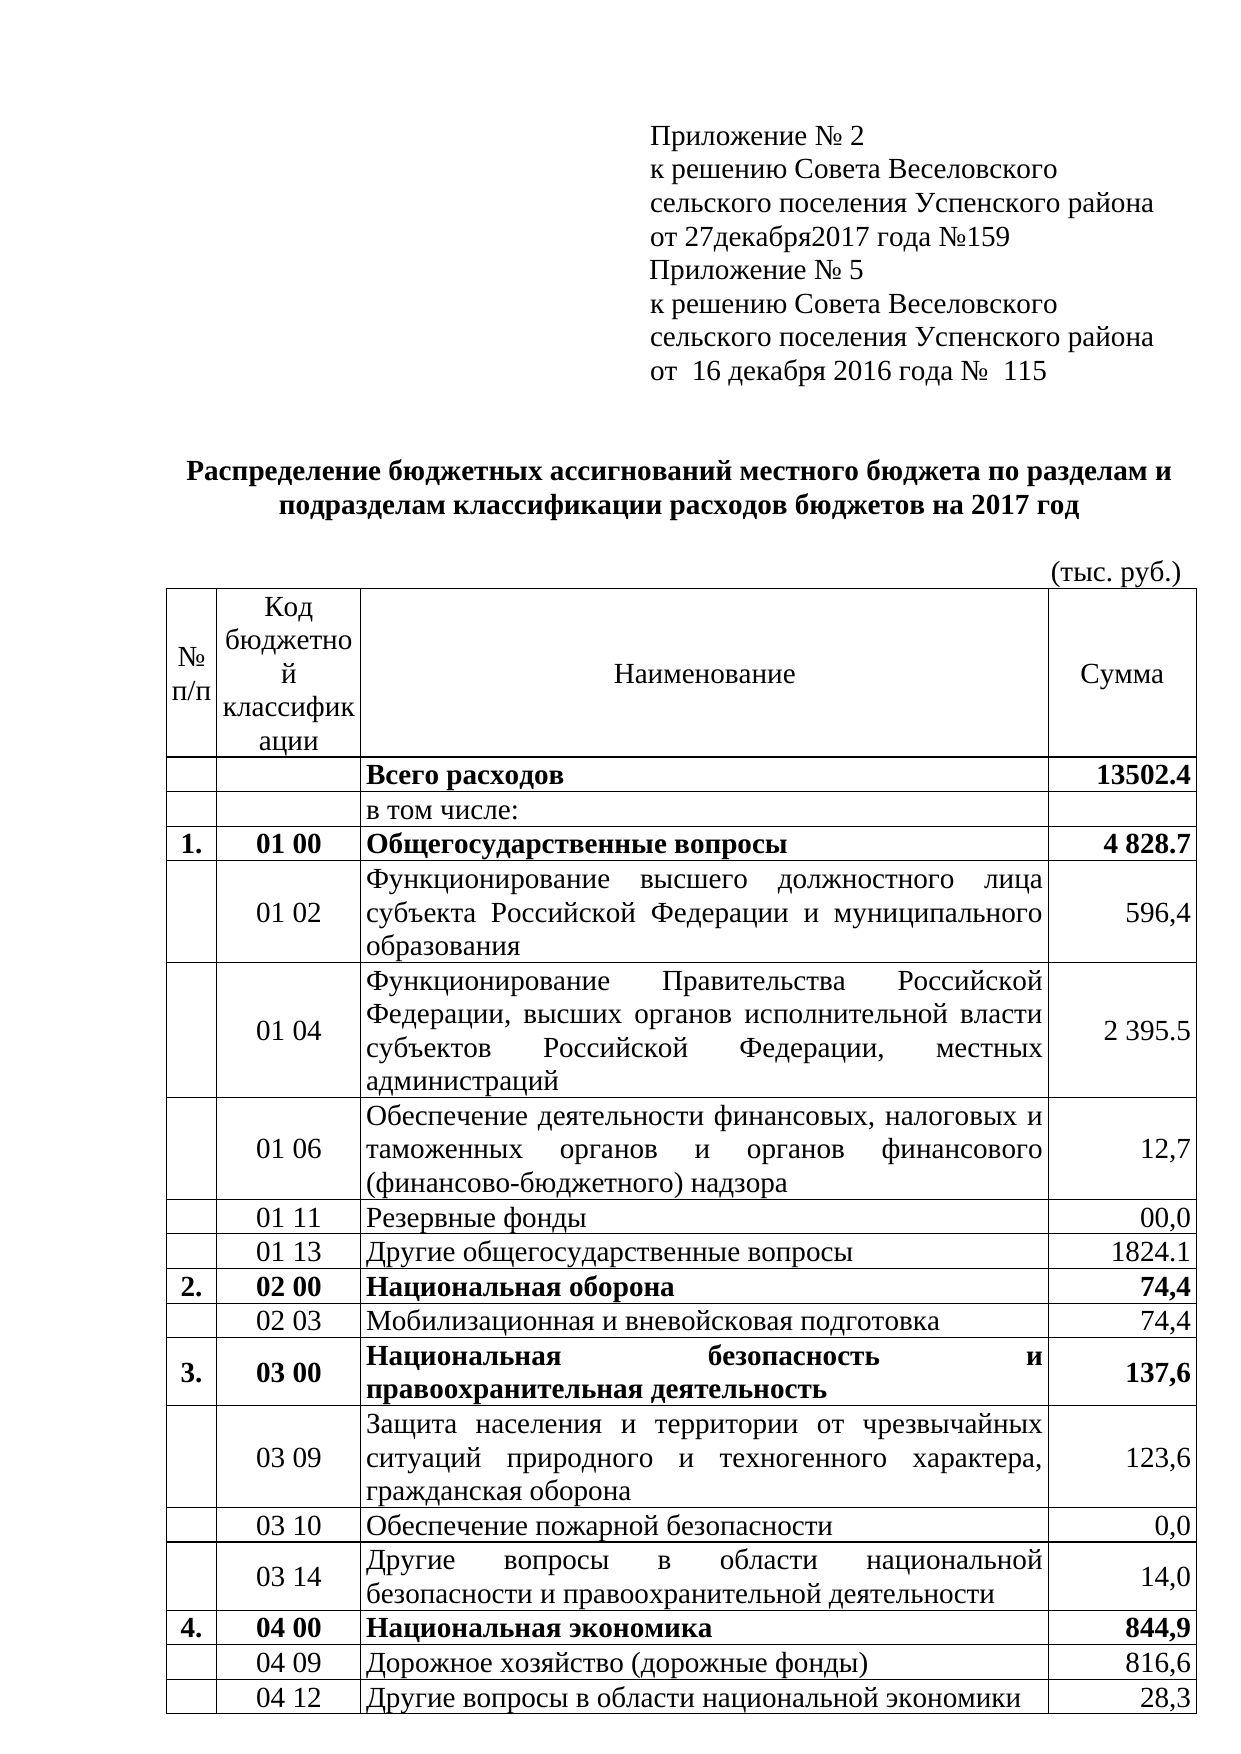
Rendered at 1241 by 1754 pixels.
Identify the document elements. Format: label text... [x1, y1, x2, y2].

text Приложение № 5 [546, 252, 1181, 286]
text Распределение бюджетных ассигнований местного бюджета по разделам и подразделам классификации расходов бюджетов на 2017 год [177, 453, 1181, 521]
table_cell 844,9 [1049, 1611, 1196, 1644]
table_cell [217, 758, 360, 791]
table_cell 01 06 [217, 1098, 360, 1199]
table_cell Всего расходов [361, 758, 1048, 791]
table_cell 74,4 [1049, 1304, 1196, 1337]
table_cell 74,4 [1049, 1269, 1196, 1302]
table_header Сумма [1049, 589, 1196, 756]
text сельского поселения Успенского района [177, 319, 1181, 353]
table_cell 137,6 [1049, 1338, 1196, 1405]
table_cell 123,6 [1049, 1406, 1196, 1507]
table_cell 2. [167, 1269, 216, 1302]
table_cell Национальная оборона [361, 1269, 1048, 1302]
table_cell 0,0 [1049, 1508, 1196, 1541]
table_cell 02 03 [217, 1304, 360, 1337]
table_cell Национальная экономика [361, 1611, 1048, 1644]
table_header № п/п [167, 589, 216, 756]
table_cell 2 395.5 [1049, 963, 1196, 1097]
table_cell [1049, 792, 1196, 826]
table_cell Защита населения и территории от чрезвычайных ситуаций природного и техногенного характера, гражданская оборона [361, 1406, 1048, 1507]
table_cell 01 11 [217, 1200, 360, 1233]
table_cell 00,0 [1049, 1200, 1196, 1233]
table_cell Мобилизационная и вневойсковая подготовка [361, 1304, 1048, 1337]
text от 27декабря2017 года №159 [177, 219, 1181, 252]
table_cell [167, 963, 216, 1097]
table_cell 04 09 [217, 1645, 360, 1679]
table_cell [167, 1508, 216, 1541]
table_cell Резервные фонды [361, 1200, 1048, 1233]
table_cell 04 00 [217, 1611, 360, 1644]
text (тыс. руб.) [177, 554, 1181, 588]
table_header Код бюджетной классификации [217, 589, 360, 756]
table_cell [167, 1200, 216, 1233]
table_cell 1. [167, 827, 216, 860]
table_cell [167, 1406, 216, 1507]
table_cell Обеспечение пожарной безопасности [361, 1508, 1048, 1541]
table_cell [167, 1645, 216, 1679]
table_cell 01 00 [217, 827, 360, 860]
table_cell Обеспечение деятельности финансовых, налоговых и таможенных органов и органов финансового (финансово-бюджетного) надзора [361, 1098, 1048, 1199]
table_cell 13502.4 [1049, 758, 1196, 791]
table_cell [167, 792, 216, 826]
table_cell 596,4 [1049, 861, 1196, 962]
text от 16 декабря 2016 года № 115 [177, 353, 1181, 386]
table_cell Национальная безопасность и правоохранительная деятельность [361, 1338, 1048, 1405]
table_cell 14,0 [1049, 1543, 1196, 1609]
table_cell [167, 861, 216, 962]
table_header Наименование [361, 589, 1048, 756]
table_cell Функционирование Правительства Российской Федерации, высших органов исполнительной власти субъектов Российской Федерации, местных администраций [361, 963, 1048, 1097]
table_cell [167, 1098, 216, 1199]
table_cell в том числе: [361, 792, 1048, 826]
table_cell 4 828.7 [1049, 827, 1196, 860]
text к решению Совета Веселовского [177, 286, 1181, 319]
table_cell 01 04 [217, 963, 360, 1097]
table_cell Другие общегосударственные вопросы [361, 1234, 1048, 1268]
table_cell [217, 792, 360, 826]
table_cell 1824.1 [1049, 1234, 1196, 1268]
table_cell 816,6 [1049, 1645, 1196, 1679]
table_cell 4. [167, 1611, 216, 1644]
table_cell 03 00 [217, 1338, 360, 1405]
table_cell 03 09 [217, 1406, 360, 1507]
table_cell Общегосударственные вопросы [361, 827, 1048, 860]
table_cell [167, 1543, 216, 1609]
table_cell [167, 1304, 216, 1337]
table_cell [167, 758, 216, 791]
text Приложение № 2 [576, 118, 1181, 152]
table_cell 02 00 [217, 1269, 360, 1302]
table_cell Функционирование высшего должностного лица субъекта Российской Федерации и муниципального образования [361, 861, 1048, 962]
table_cell 12,7 [1049, 1098, 1196, 1199]
table_cell 28,3 [1049, 1680, 1196, 1713]
table_cell 01 02 [217, 861, 360, 962]
table_cell [167, 1680, 216, 1713]
text к решению Совета Веселовского [177, 152, 1181, 185]
table_cell 03 10 [217, 1508, 360, 1541]
table_cell Дорожное хозяйство (дорожные фонды) [361, 1645, 1048, 1679]
table_cell 03 14 [217, 1543, 360, 1609]
table_cell Другие вопросы в области национальной экономики [361, 1680, 1048, 1713]
table_cell Другие вопросы в области национальной безопасности и правоохранительной деятельности [361, 1543, 1048, 1609]
table_cell [167, 1234, 216, 1268]
text сельского поселения Успенского района [177, 185, 1181, 219]
table_cell 01 13 [217, 1234, 360, 1268]
table_cell 04 12 [217, 1680, 360, 1713]
table_cell 3. [167, 1338, 216, 1405]
